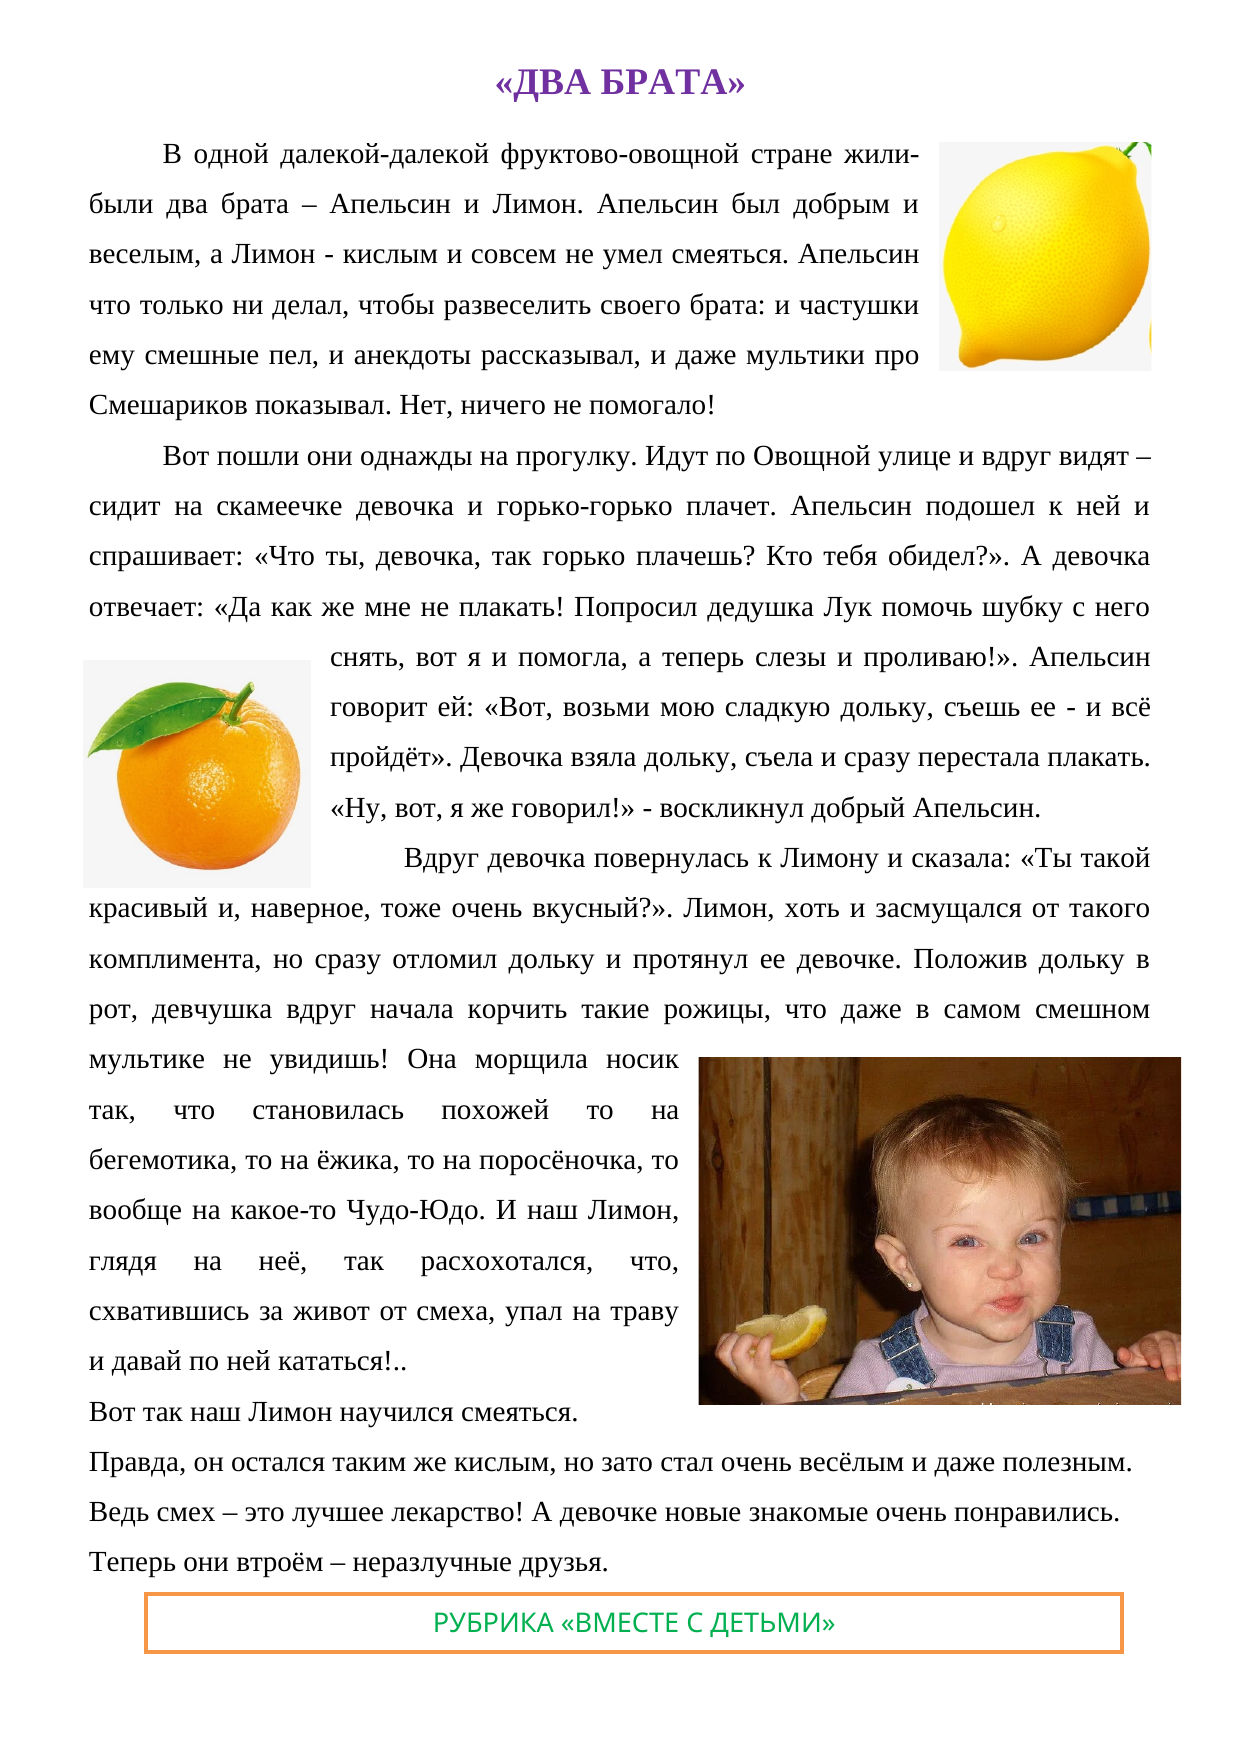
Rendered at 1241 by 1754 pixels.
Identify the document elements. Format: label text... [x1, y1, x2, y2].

picture [82, 660, 311, 888]
picture [939, 142, 1152, 371]
picture [698, 1057, 1182, 1405]
text Вот пошли они однажды на прогулку. Идут по Овощной улице и вдруг видят – сидит на скамеечке девочка и горько-горько плачет. Апельсин подошел к ней и спрашивает: «Что ты, девочка, так горько плачешь? Кто тебя обидел?». А девочка отвечает: «Да как же мне не плакать! Попросил дедушка Лук помочь шубку с него снять, вот я и помогла, а теперь слезы и проливаю!». Апельсин говорит ей: «Вот, возьми мою сладкую дольку, съешь ее - и всё пройдёт». Девочка взяла дольку, съела и сразу перестала плакать. «Ну, вот, я же говорил!» - воскликнул добрый Апельсин. [89, 438, 1152, 823]
text В одной далекой-далекой фруктово-овощной стране жили-были два брата – Апельсин и Лимон. Апельсин был добрым и веселым, а Лимон - кислым и совсем не умел смеяться. Апельсин что только ни делал, чтобы развеселить своего брата: и частушки ему смешные пел, и анекдоты рассказывал, и даже мультики про Смешариков показывал. Нет, ничего не помогало! [89, 136, 1152, 421]
text Вот так наш Лимон научился смеяться. Правда, он остался таким же кислым, но зато стал очень весёлым и даже полезным. Ведь смех – это лучшее лекарство! А девочке новые знакомые очень понравились. Теперь они втроём – неразлучные друзья. [89, 1394, 1152, 1578]
text «ДВА БРАТА» [89, 59, 1152, 102]
